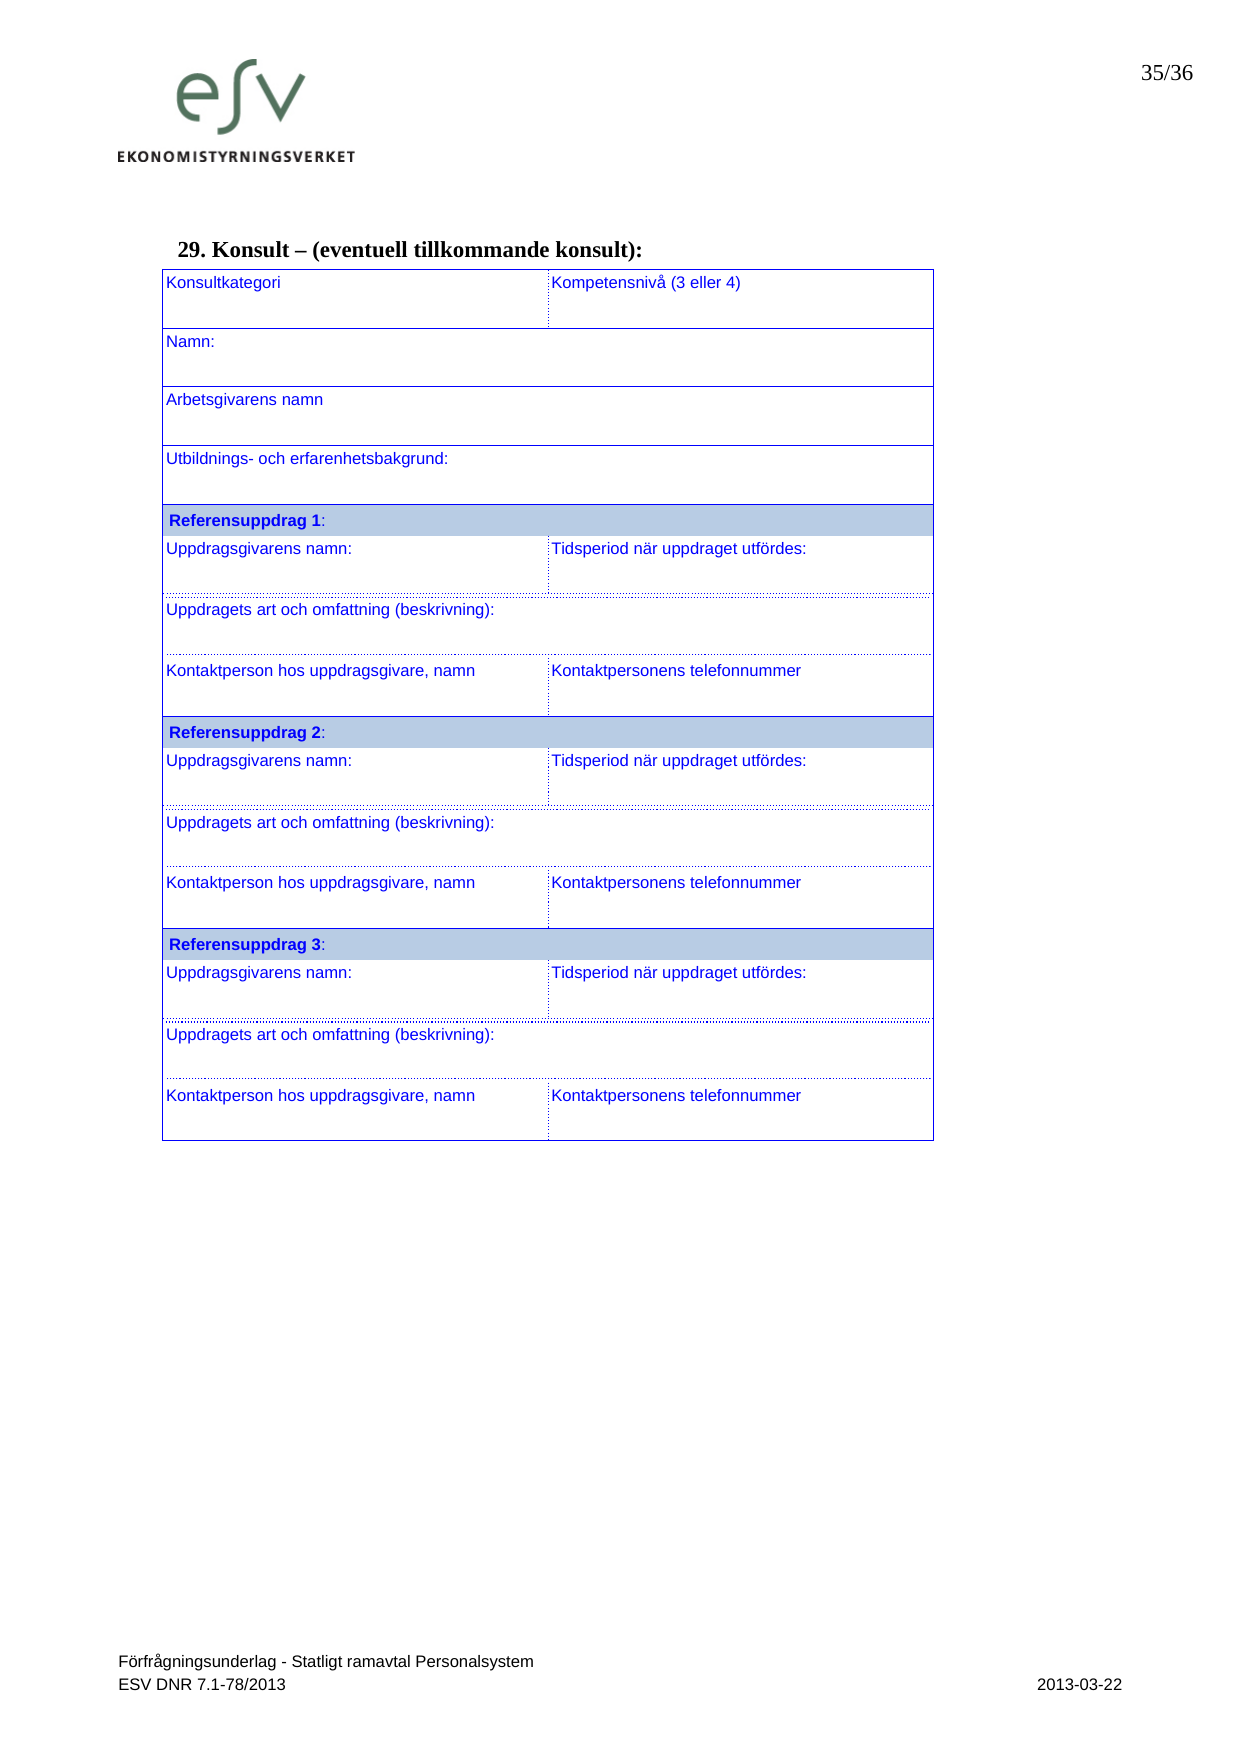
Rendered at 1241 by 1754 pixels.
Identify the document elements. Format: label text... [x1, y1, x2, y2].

table_header Kompetensnivå (3 eller 4) [548, 270, 933, 327]
table_cell Uppdragsgivarens namn: [163, 748, 548, 805]
table_header Konsultkategori [163, 270, 548, 327]
table_cell Referensuppdrag 3: [163, 929, 933, 960]
table_cell Uppdragets art och omfattning (beskrivning): [163, 593, 933, 658]
table_cell Utbildnings- och erfarenhetsbakgrund: [163, 446, 933, 503]
table_cell Kontaktpersonens telefonnummer [548, 870, 933, 928]
table_cell Arbetsgivarens namn [163, 387, 933, 445]
table_cell Namn: [163, 329, 933, 386]
table_cell Tidsperiod när uppdraget utfördes: [548, 748, 933, 805]
table_cell Kontaktpersonens telefonnummer [548, 658, 933, 716]
table_cell Referensuppdrag 2: [163, 717, 933, 748]
table_cell Kontaktperson hos uppdragsgivare, namn [163, 870, 548, 928]
table_cell Kontaktperson hos uppdragsgivare, namn [163, 658, 548, 716]
table_cell Kontaktpersonens telefonnummer [548, 1083, 933, 1140]
text 29. Konsult – (eventuell tillkommande konsult): [177, 236, 945, 263]
table_cell Tidsperiod när uppdraget utfördes: [548, 536, 933, 593]
table_cell Tidsperiod när uppdraget utfördes: [548, 960, 933, 1017]
table_cell Uppdragets art och omfattning (beskrivning): [163, 1018, 933, 1082]
table_cell Referensuppdrag 1: [163, 505, 933, 536]
table_cell Kontaktperson hos uppdragsgivare, namn [163, 1083, 548, 1140]
table_cell Uppdragsgivarens namn: [163, 960, 548, 1017]
table_cell Uppdragets art och omfattning (beskrivning): [163, 805, 933, 870]
table_cell Uppdragsgivarens namn: [163, 536, 548, 593]
picture [118, 59, 355, 162]
